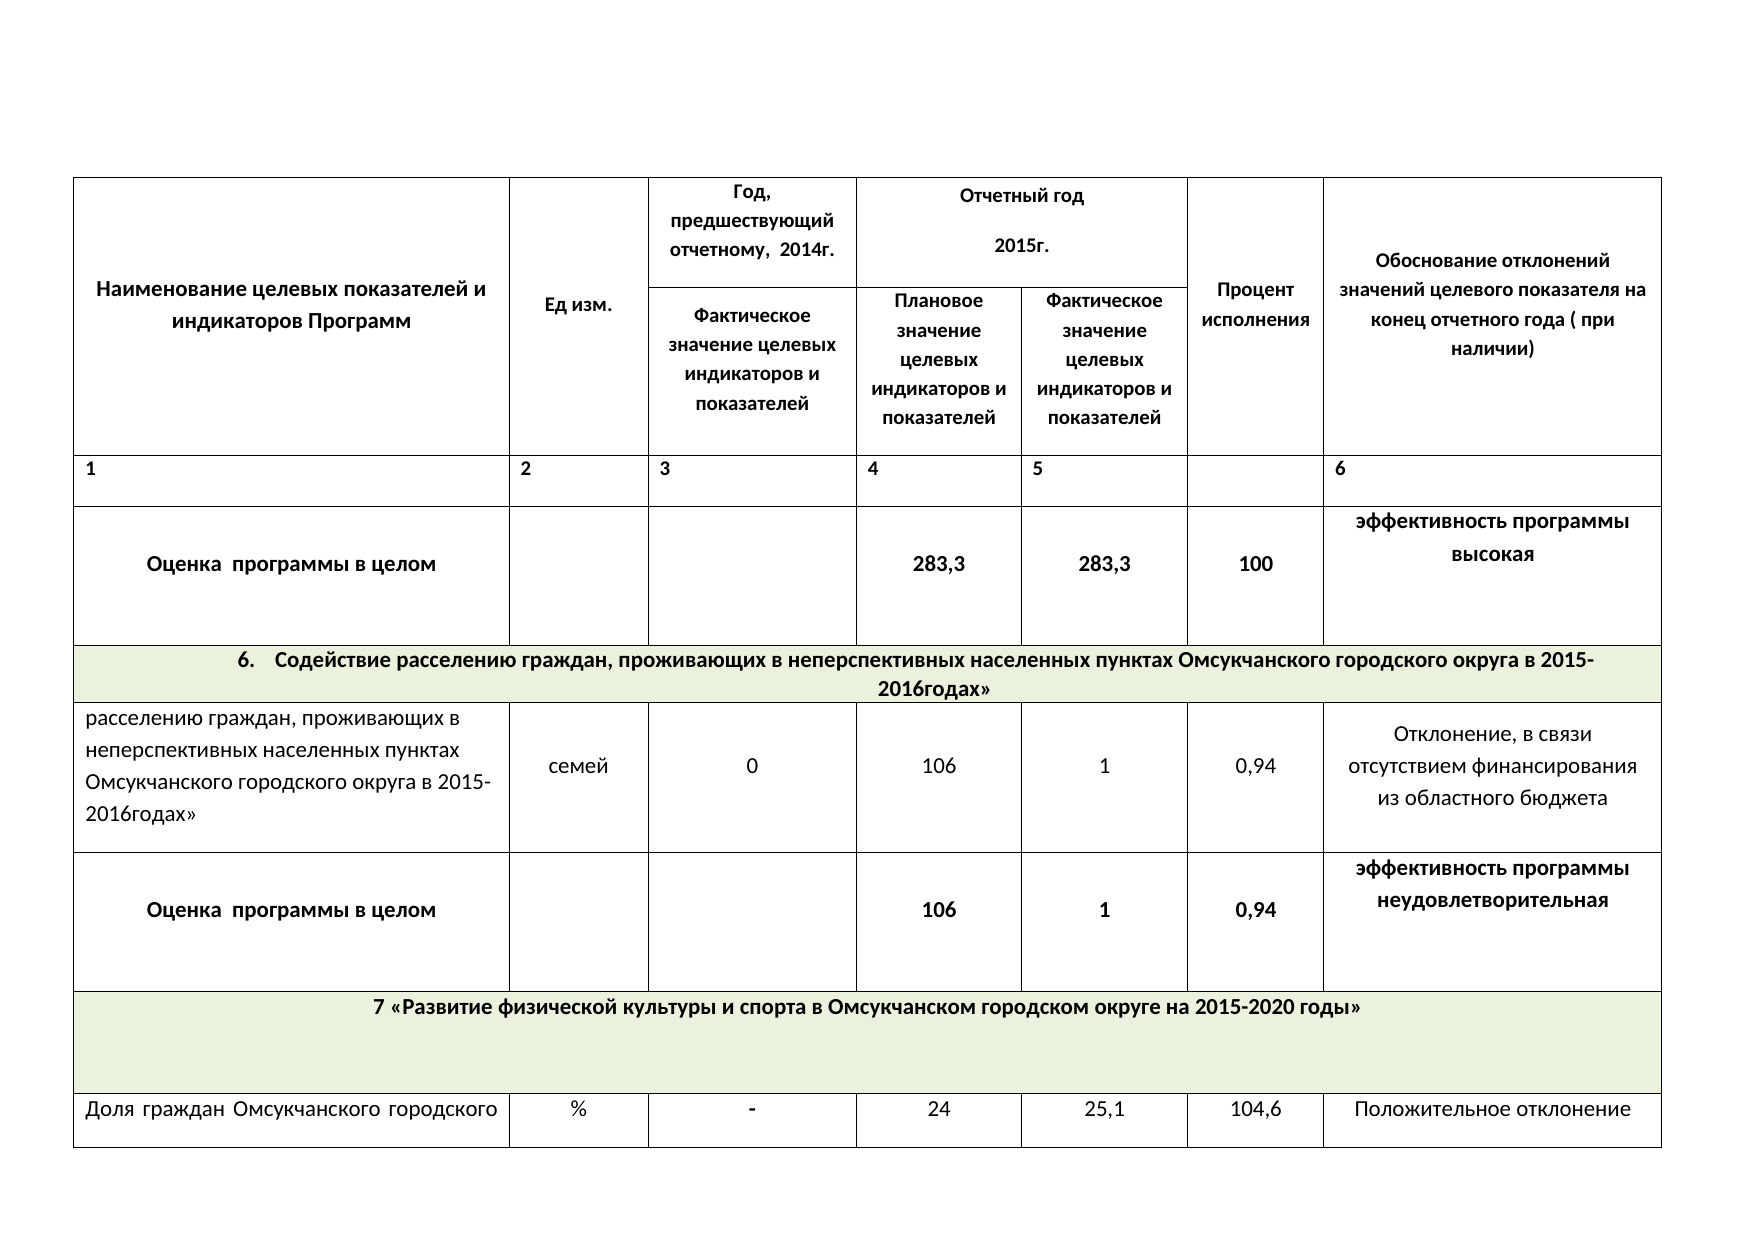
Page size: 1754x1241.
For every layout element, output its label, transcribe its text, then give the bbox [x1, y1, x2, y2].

table_cell 7 «Развитие физической культуры и спорта в Омсукчанском городском округе на 2015-2020 годы» [74, 992, 1661, 1093]
table_cell семей [510, 703, 648, 852]
table_cell эффективность программы неудовлетворительная [1324, 853, 1661, 991]
table_cell 283,3 [857, 507, 1021, 644]
table_cell [1188, 456, 1323, 506]
table_header Процент исполнения [1188, 178, 1323, 454]
table_cell 283,3 [1022, 507, 1187, 644]
table_cell [510, 507, 648, 644]
table_cell 0,94 [1188, 853, 1323, 991]
table_cell 1 [1022, 853, 1187, 991]
table_cell [649, 853, 856, 991]
table_cell Положительное отклонение [1324, 1094, 1661, 1147]
table_header Отчетный год 2015г. [857, 178, 1187, 287]
table_cell 2 [510, 456, 648, 506]
table_cell эффективность программы высокая [1324, 507, 1661, 644]
table_cell 4 [857, 456, 1021, 506]
table_cell 1 [74, 456, 509, 506]
table_cell 104,6 [1188, 1094, 1323, 1147]
table_cell 25,1 [1022, 1094, 1187, 1147]
table_cell 6 [1324, 456, 1661, 506]
table_cell [510, 853, 648, 991]
table_cell 3 [649, 456, 856, 506]
table_cell Фактическое значение целевых индикаторов и показателей [649, 288, 856, 454]
table_cell 106 [857, 703, 1021, 852]
table_header Наименование целевых показателей и индикаторов Программ [74, 178, 509, 454]
table_cell 106 [857, 853, 1021, 991]
table_cell 100 [1188, 507, 1323, 644]
table_header Ед изм. [510, 178, 648, 454]
table_cell 1 [1022, 703, 1187, 852]
table_header Обоснование отклонений значений целевого показателя на конец отчетного года ( при наличии) [1324, 178, 1661, 454]
table_cell Плановое значение целевых индикаторов и показателей [857, 288, 1021, 454]
table_cell Содействие расселению граждан, проживающих в неперспективных населенных пунктах Омсукчанского городского округа в 2015-2016годах» [74, 646, 1661, 702]
table_cell 5 [1022, 456, 1187, 506]
table_cell 0 [649, 703, 856, 852]
table_header Год, предшествующий отчетному, 2014г. [649, 178, 856, 287]
table_cell 0,94 [1188, 703, 1323, 852]
table_cell % [510, 1094, 648, 1147]
table_cell Оценка программы в целом [74, 507, 509, 644]
table_cell Оценка программы в целом [74, 853, 509, 991]
table_cell 24 [857, 1094, 1021, 1147]
table_cell Доля граждан Омсукчанского городского округа систематически занимающихся физической культурой и спортом от общей численности населения Омсукчанского городского округа. [74, 1094, 509, 1147]
table_cell - [649, 1094, 856, 1147]
table_cell Фактическое значение целевых индикаторов и показателей [1022, 288, 1187, 454]
table_cell расселению граждан, проживающих в неперспективных населенных пунктах Омсукчанского городского округа в 2015-2016годах» [74, 703, 509, 852]
table_cell [649, 507, 856, 644]
table_cell Отклонение, в связи отсутствием финансирования из областного бюджета [1324, 703, 1661, 852]
